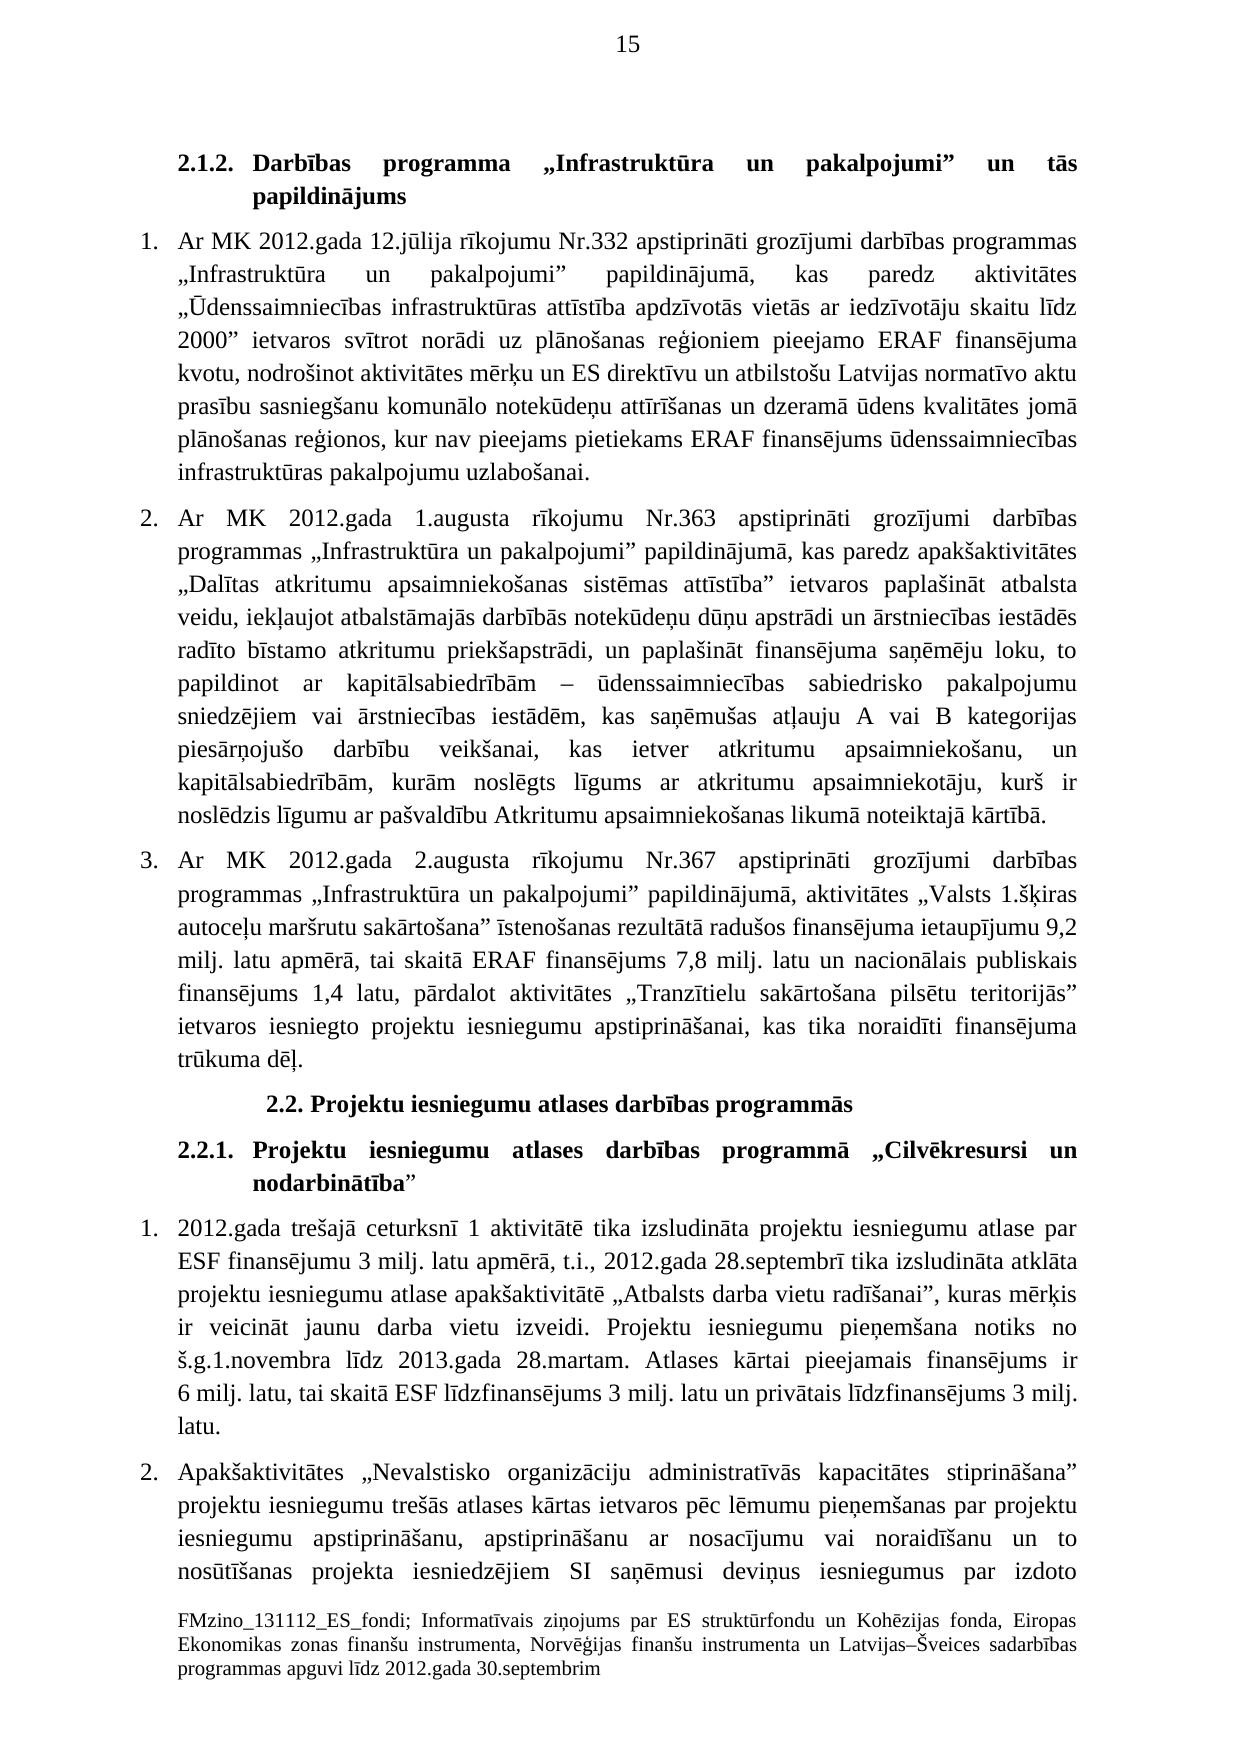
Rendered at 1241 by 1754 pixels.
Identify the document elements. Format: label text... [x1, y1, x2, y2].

list Ar MK 2012.gada 1.augusta rīkojumu Nr.363 apstiprināti grozījumi darbības programmas „Infrastruktūra un pakalpojumi” papildinājumā, kas paredz apakšaktivitātes „Dalītas atkritumu apsaimniekošanas sistēmas attīstība” ietvaros paplašināt atbalsta veidu, iekļaujot atbalstāmajās darbībās notekūdeņu dūņu apstrādi un ārstniecības iestādēs radīto bīstamo atkritumu priekšapstrādi, un paplašināt finansējuma saņēmēju loku, to papildinot ar kapitālsabiedrībām – ūdenssaimniecības sabiedrisko pakalpojumu sniedzējiem vai ārstniecības iestādēm, kas saņēmušas atļauju A vai B kategorijas piesārņojušo darbību veikšanai, kas ietver atkritumu apsaimniekošanu, un kapitālsabiedrībām, kurām noslēgts līgums ar atkritumu apsaimniekotāju, kurš ir noslēdzis līgumu ar pašvaldību Atkritumu apsaimniekošanas likumā noteiktajā kārtībā. [140, 503, 1078, 829]
list Projektu iesniegumu atlases darbības programmās [266, 1089, 1078, 1118]
list Darbības programma „Infrastruktūra un pakalpojumi” un tās papildinājums [177, 148, 1078, 209]
list 2012.gada trešajā ceturksnī 1 aktivitātē tika izsludināta projektu iesniegumu atlase par ESF finansējumu 3 milj. latu apmērā, t.i., 2012.gada 28.septembrī tika izsludināta atklāta projektu iesniegumu atlase apakšaktivitātē „Atbalsts darba vietu radīšanai”, kuras mērķis ir veicināt jaunu darba vietu izveidi. Projektu iesniegumu pieņemšana notiks no š.g.1.novembra līdz 2013.gada 28.martam. Atlases kārtai pieejamais finansējums ir 6 milj. latu, tai skaitā ESF līdzfinansējums 3 milj. latu un privātais līdzfinansējums 3 milj. latu. [140, 1213, 1078, 1440]
list Ar MK 2012.gada 2.augusta rīkojumu Nr.367 apstiprināti grozījumi darbības programmas „Infrastruktūra un pakalpojumi” papildinājumā, aktivitātes „Valsts 1.šķiras autoceļu maršrutu sakārtošana” īstenošanas rezultātā radušos finansējuma ietaupījumu 9,2 milj. latu apmērā, tai skaitā ERAF finansējums 7,8 milj. latu un nacionālais publiskais finansējums 1,4 latu, pārdalot aktivitātes „Tranzītielu sakārtošana pilsētu teritorijās” ietvaros iesniegto projektu iesniegumu apstiprināšanai, kas tika noraidīti finansējuma trūkuma dēļ. [140, 846, 1078, 1072]
list Projektu iesniegumu atlases darbības programmā „Cilvēkresursi un nodarbinātība” [177, 1135, 1078, 1197]
list Ar MK 2012.gada 12.jūlija rīkojumu Nr.332 apstiprināti grozījumi darbības programmas „Infrastruktūra un pakalpojumi” papildinājumā, kas paredz aktivitātes „Ūdenssaimniecības infrastruktūras attīstība apdzīvotās vietās ar iedzīvotāju skaitu līdz 2000” ietvaros svītrot norādi uz plānošanas reģioniem pieejamo ERAF finansējuma kvotu, nodrošinot aktivitātes mērķu un ES direktīvu un atbilstošu Latvijas normatīvo aktu prasību sasniegšanu komunālo notekūdeņu attīrīšanas un dzeramā ūdens kvalitātes jomā plānošanas reģionos, kur nav pieejams pietiekams ERAF finansējums ūdenssaimniecības infrastruktūras pakalpojumu uzlabošanai. [140, 226, 1078, 486]
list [140, 1457, 1078, 1585]
